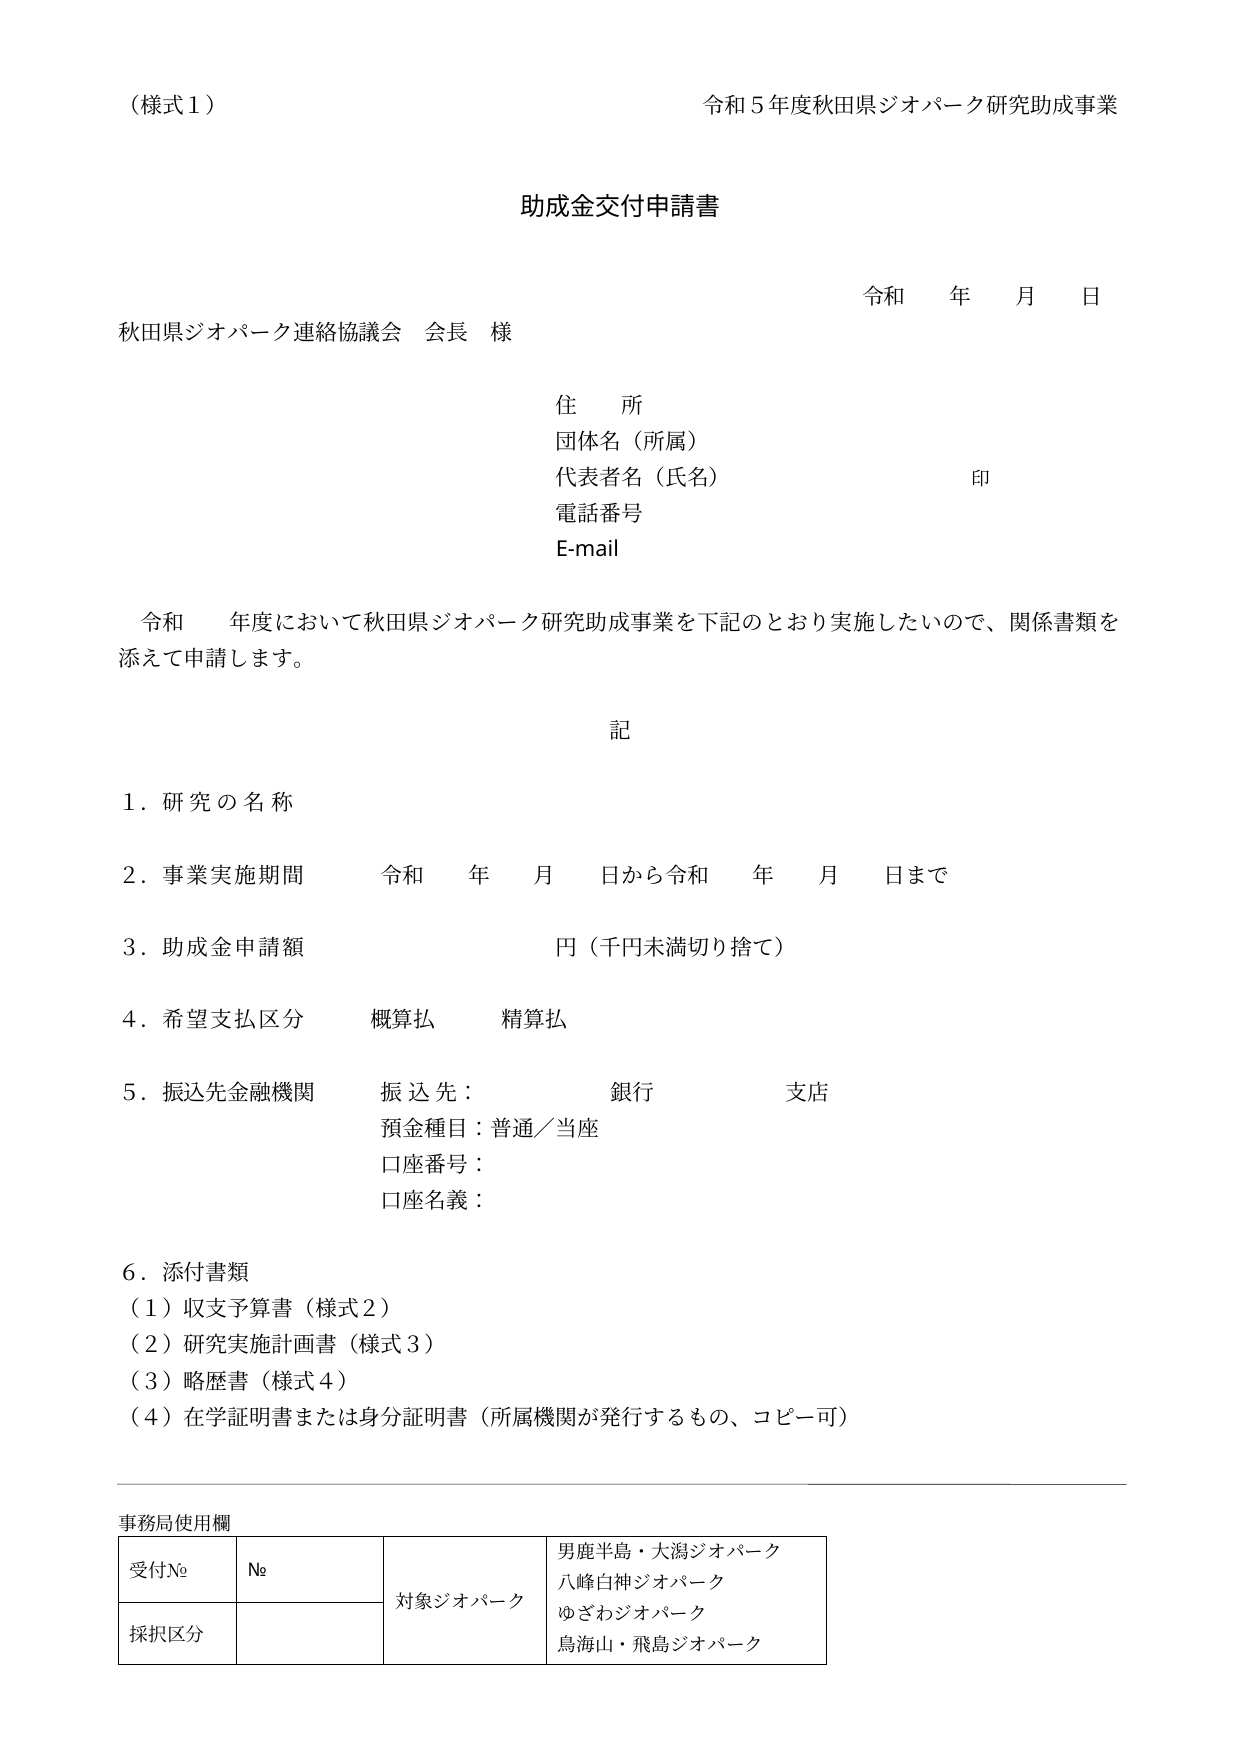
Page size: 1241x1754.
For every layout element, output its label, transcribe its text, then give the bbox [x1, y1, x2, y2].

text 助成金交付申請書 [118, 169, 1122, 241]
text （２）研究実施計画書（様式３） [118, 1325, 1122, 1362]
text 団体名（所属） [468, 422, 1122, 458]
text ４．希望支払区分 概算払 精算払 [118, 1000, 1122, 1036]
text 代表者名（氏名） 印 [468, 458, 1122, 494]
text （１）収支予算書（様式２） [118, 1289, 1122, 1325]
text １．研究の名称 [118, 783, 1122, 819]
text 電話番号 [468, 494, 1122, 530]
text ３．助成金申請額 円（千円未満切り捨て） [118, 928, 1122, 964]
text ２．事業実施期間 令和 年 月 日から令和 年 月 日まで [118, 856, 1122, 892]
text 住 所 [468, 386, 1122, 422]
text 預金種目：普通／当座 [118, 1108, 1122, 1145]
text 令和 年度において秋田県ジオパーク研究助成事業を下記のとおり実施したいので、関係書類を添えて申請します。 [118, 602, 1122, 675]
text ５．振込先金融機関 振込先： 銀行 支店 [118, 1072, 1122, 1108]
text 秋田県ジオパーク連絡協議会 会長 様 [118, 313, 1122, 349]
text （４）在学証明書または身分証明書（所属機関が発行するもの、コピー可） [118, 1398, 1122, 1434]
text 記 [118, 711, 1122, 747]
text 口座名義： [118, 1181, 1122, 1217]
text 口座番号： [118, 1145, 1122, 1181]
text ６．添付書類 [118, 1253, 1122, 1289]
text E-mail [468, 530, 1122, 566]
text （３）略歴書（様式４） [118, 1362, 1122, 1398]
text 令和 年 月 日 [643, 277, 1122, 313]
